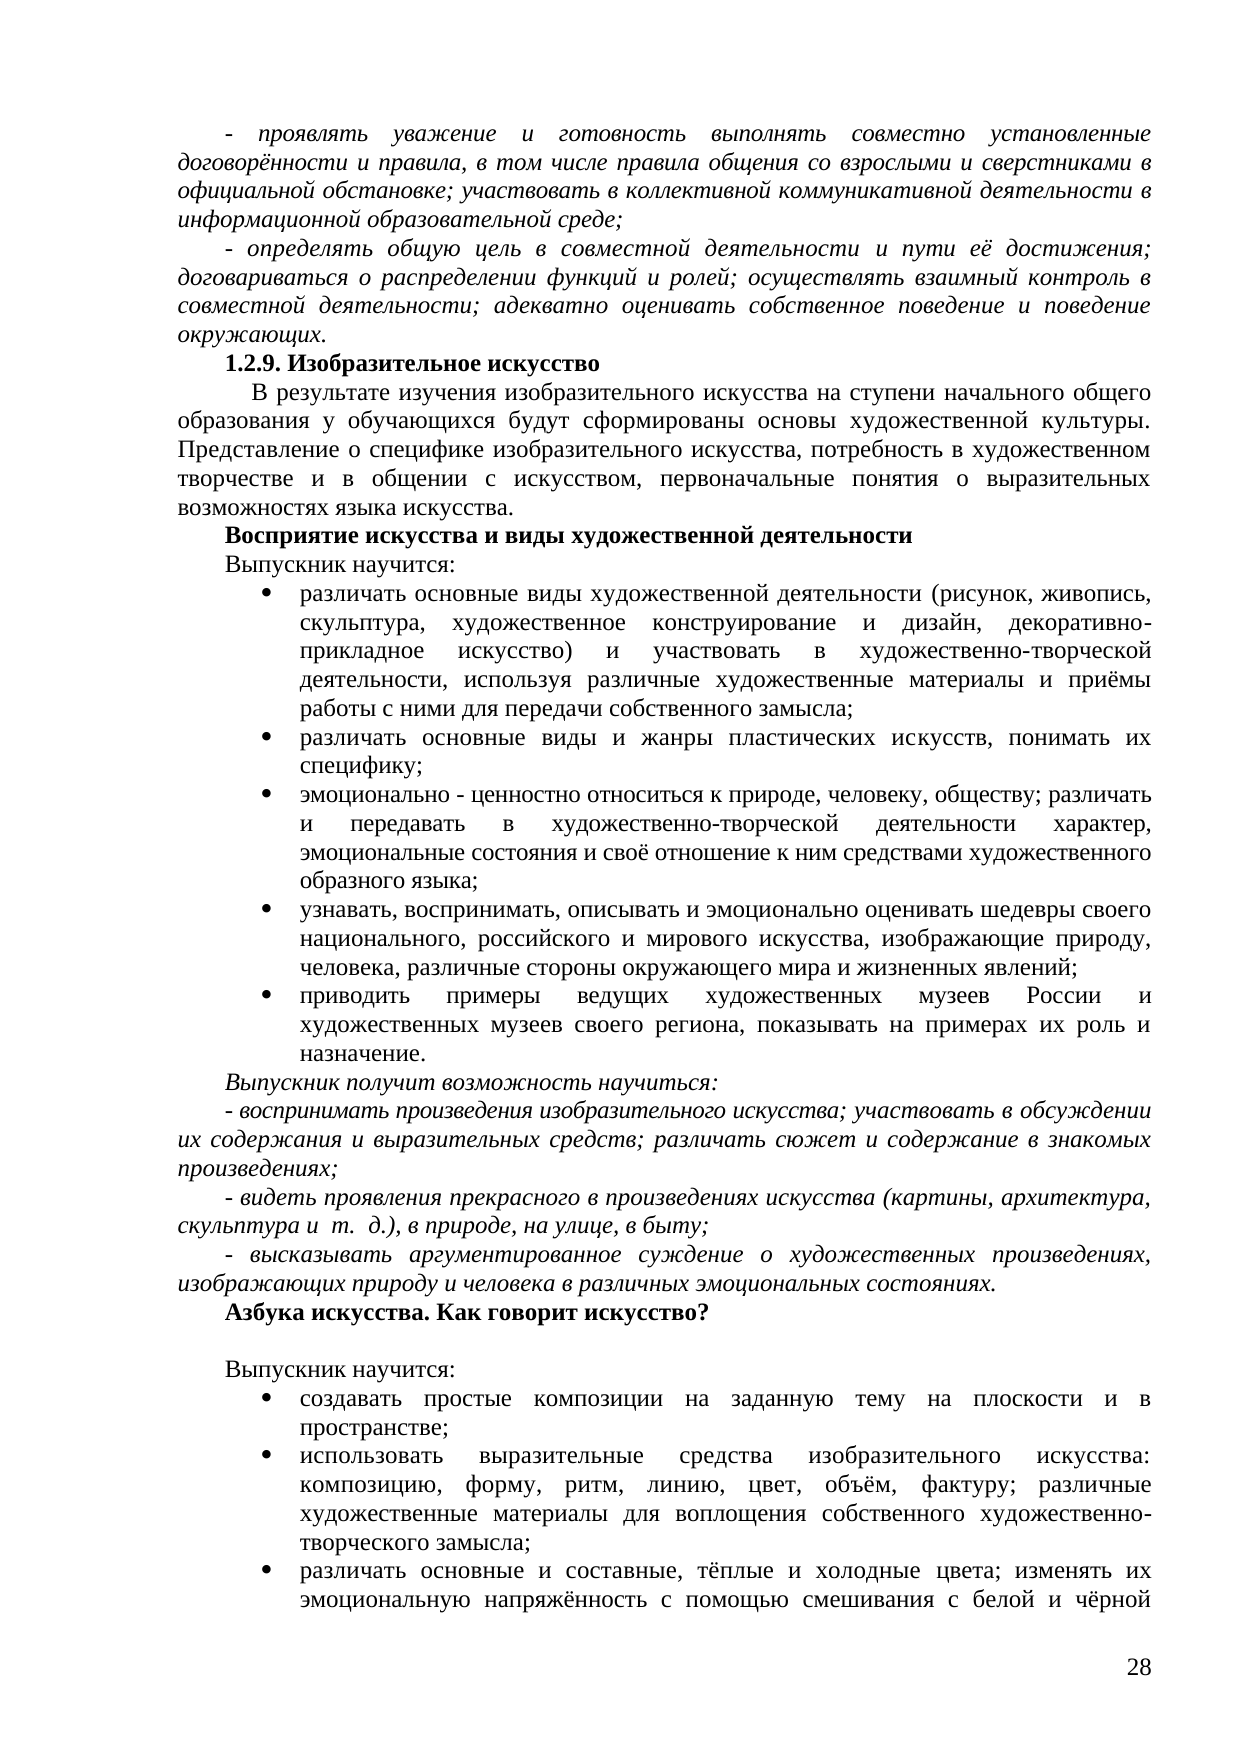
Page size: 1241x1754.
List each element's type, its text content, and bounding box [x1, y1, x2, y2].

text Выпускник научится: [177, 1354, 1152, 1383]
text Восприятие искусства и виды художественной деятельности [177, 521, 1152, 549]
text В результате изучения изобразительного искусства на ступени начального общего образования у обучающихся будут сформированы основы художественной культуры. Представление о специфике изобразительного искусства, потребность в художественном творчестве и в общении с искусством, первоначальные понятия о выразительных возможностях языка искусства. [177, 377, 1152, 521]
list использовать выразительные средства изобразительного искусства: композицию, форму, ритм, линию, цвет, объём, фактуру; различные художественные материалы для воплощения собственного художественнотворческого замысла; [262, 1441, 1152, 1556]
text - проявлять уважение и готовность выполнять совместно установленные договорённости и правила, в том числе правила общения со взрослыми и сверстниками в официальной обстановке; участвовать в коллективной коммуникативной деятельности в информационной образовательной среде; [177, 118, 1152, 233]
text - определять общую цель в совместной деятельности и пути её достижения; договариваться о распределении функций и ролей; осуществлять взаимный контроль в совместной деятельности; адекватно оценивать собственное поведение и поведение окружающих. [177, 233, 1152, 348]
list приводить примеры ведущих художественных музеев России и художественных музеев своего региона, показывать на примерах их роль и назначение. [262, 981, 1152, 1067]
text Выпускник научится: [177, 549, 1152, 578]
list узнавать, воспринимать, описывать и эмоционально оценивать шедевры своего национального, российского и мирового искусства, изображающие природу, человека, различные стороны окружающего мира и жизненных явлений; [262, 894, 1152, 981]
list различать основные виды и жанры пластических искусств, понимать их специфику; [262, 722, 1152, 779]
list различать основные виды художественной деятельности (рисунок, живопись, скульптура, художественное конструирование и дизайн, декоративноприкладное искусство) и участвовать в художественно-творческой деятельности, используя различные художественные материалы и приёмы работы с ними для передачи собственного замысла; [262, 578, 1152, 722]
text Азбука искусства. Как говорит искусство? [177, 1297, 1152, 1326]
text - видеть проявления прекрасного в произведениях искусства (картины, архитектура, скульптура и т. д.), в природе, на улице, в быту; [177, 1182, 1152, 1239]
list создавать простые композиции на заданную тему на плоскости и в пространстве; [262, 1383, 1152, 1441]
list эмоционально - ценностно относиться к природе, человеку, обществу; различать и передавать в художественно-творческой деятельности характер, эмоциональные состояния и своё отношение к ним средствами художественного образного языка; [262, 779, 1152, 894]
text - воспринимать произведения изобразительного искусства; участвовать в обсуждении их содержания и выразительных средств; различать сюжет и содержание в знакомых произведениях; [177, 1096, 1152, 1182]
text 1.2.9. Изобразительное искусство [177, 348, 1152, 377]
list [262, 1556, 1152, 1613]
text - высказывать аргументированное суждение о художественных произведениях, изображающих природу и человека в различных эмоциональных состояниях. [177, 1239, 1152, 1297]
text Выпускник получит возможность научиться: [177, 1067, 1152, 1096]
